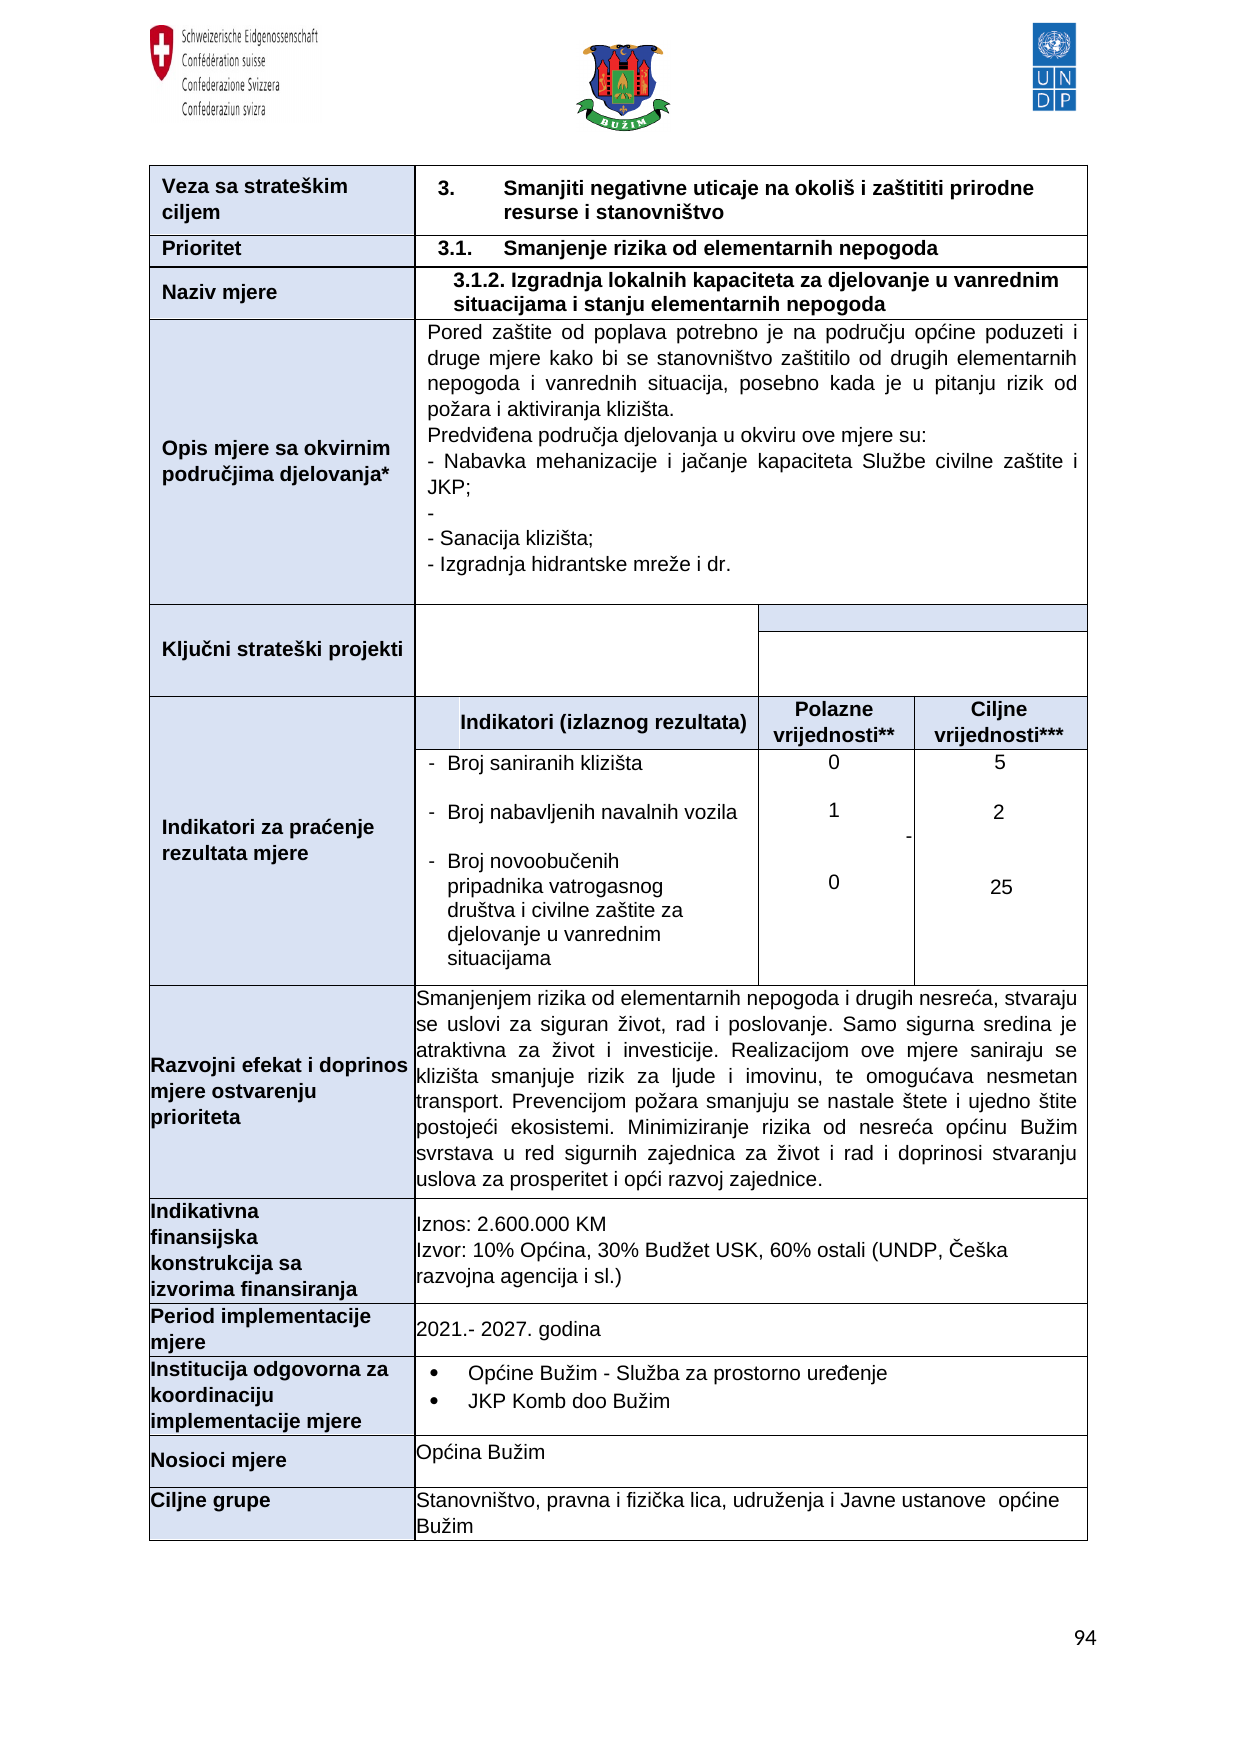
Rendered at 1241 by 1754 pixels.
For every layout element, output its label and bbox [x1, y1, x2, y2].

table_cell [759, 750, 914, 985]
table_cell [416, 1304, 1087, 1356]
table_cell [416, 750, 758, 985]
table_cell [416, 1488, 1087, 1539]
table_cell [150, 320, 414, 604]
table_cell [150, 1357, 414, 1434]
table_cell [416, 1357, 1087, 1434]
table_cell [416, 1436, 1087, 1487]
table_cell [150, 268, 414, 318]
picture [576, 40, 671, 132]
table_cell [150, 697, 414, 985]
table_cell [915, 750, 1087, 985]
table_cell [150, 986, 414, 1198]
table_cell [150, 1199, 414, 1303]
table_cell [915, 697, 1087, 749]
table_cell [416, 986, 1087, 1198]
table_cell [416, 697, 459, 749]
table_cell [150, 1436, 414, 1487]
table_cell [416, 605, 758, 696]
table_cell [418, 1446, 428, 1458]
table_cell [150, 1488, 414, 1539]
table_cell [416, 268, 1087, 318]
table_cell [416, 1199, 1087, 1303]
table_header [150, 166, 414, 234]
picture [150, 25, 322, 123]
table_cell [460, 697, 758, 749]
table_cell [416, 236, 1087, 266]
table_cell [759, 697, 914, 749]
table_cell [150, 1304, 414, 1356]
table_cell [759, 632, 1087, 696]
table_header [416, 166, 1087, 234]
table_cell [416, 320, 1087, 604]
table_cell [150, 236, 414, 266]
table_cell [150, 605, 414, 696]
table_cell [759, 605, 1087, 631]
picture [1011, 1, 1097, 132]
